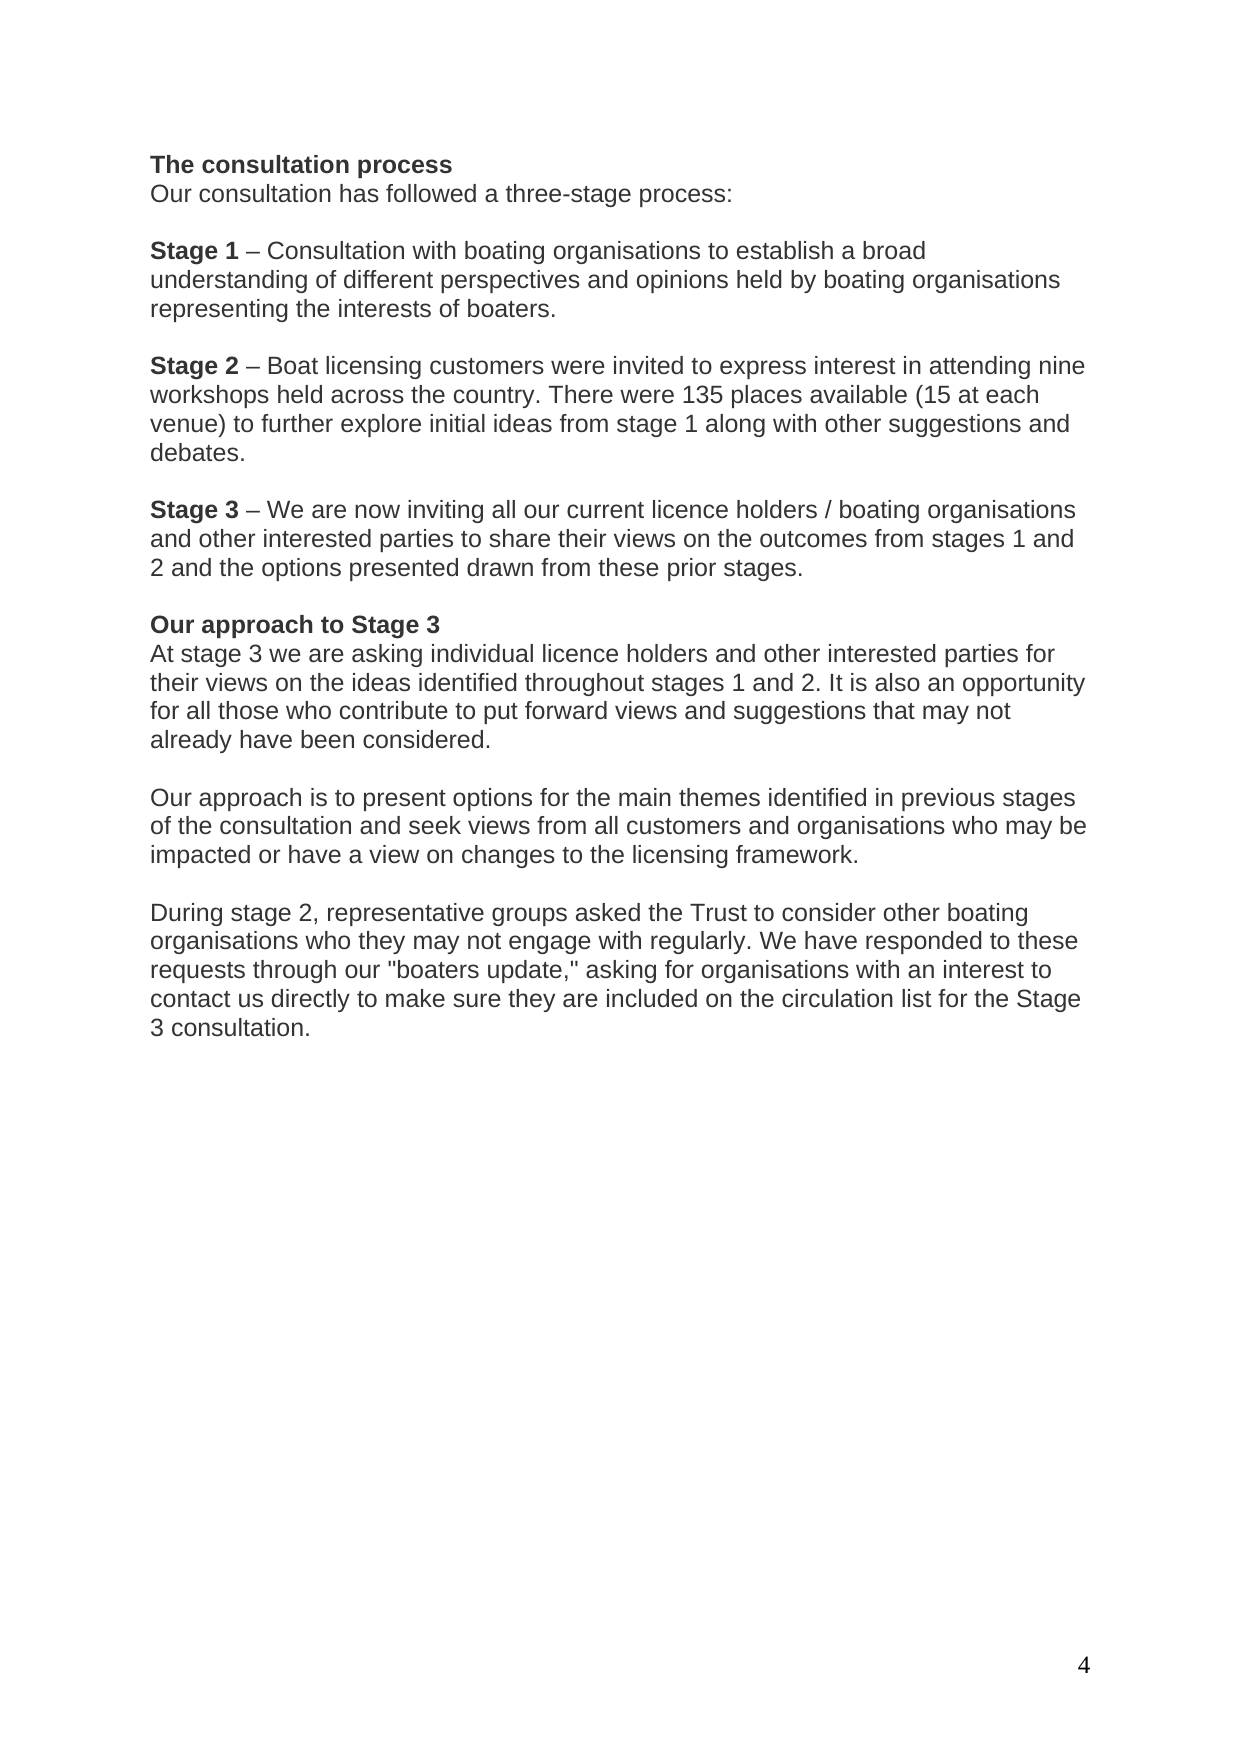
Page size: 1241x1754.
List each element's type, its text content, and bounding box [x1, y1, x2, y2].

text Our consultation has followed a three-stage process: Stage 1 – Consultation with boating organisations to establish a broad understanding of different perspectives and opinions held by boating organisations representing the interests of boaters. Stage 2 – Boat licensing customers were invited to express interest in attending nine workshops held across the country. There were 135 places available (15 at each venue) to further explore initial ideas from stage 1 along with other suggestions and debates. Stage 3 – We are now inviting all our current licence holders / boating organisations and other interested parties to share their views on the outcomes from stages 1 and 2 and the options presented drawn from these prior stages. [150, 179, 1090, 581]
text At stage 3 we are asking individual licence holders and other interested parties for their views on the ideas identified throughout stages 1 and 2. It is also an opportunity for all those who contribute to put forward views and suggestions that may not already have been considered. Our approach is to present options for the main themes identified in previous stages of the consultation and seek views from all customers and organisations who may be impacted or have a view on changes to the licensing framework. During stage 2, representative groups asked the Trust to consider other boating organisations who they may not engage with regularly. We have responded to these requests through our "boaters update," asking for organisations with an interest to contact us directly to make sure they are included on the circulation list for the Stage 3 consultation. [150, 639, 1090, 1041]
text Our approach to Stage 3 [150, 610, 1090, 639]
text The consultation process [150, 150, 1090, 179]
